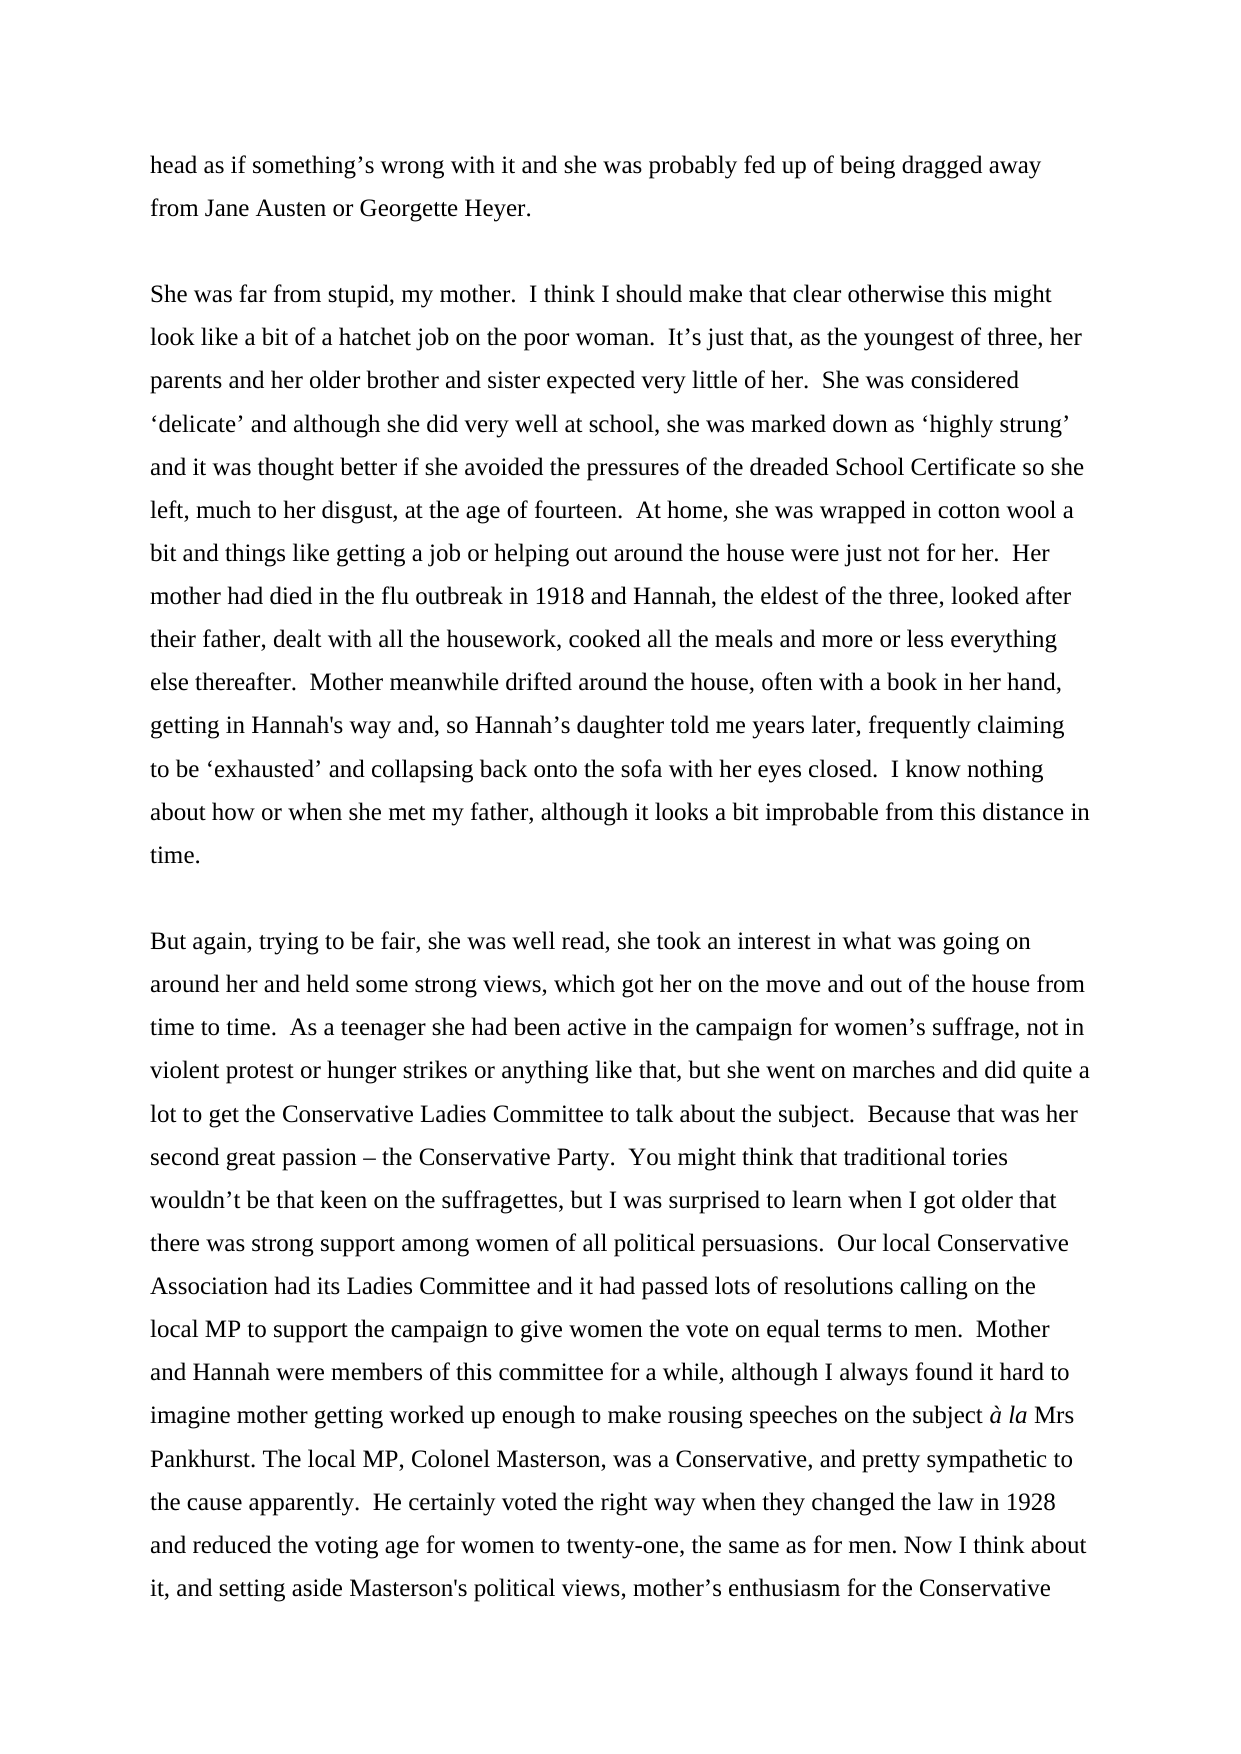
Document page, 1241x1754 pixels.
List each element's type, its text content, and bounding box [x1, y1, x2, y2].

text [150, 150, 1090, 222]
text She was far from stupid, my mother. I think I should make that clear otherwise this might look like a bit of a hatchet job on the poor woman. It’s just that, as the youngest of three, her parents and her older brother and sister expected very little of her. She was considered ‘delicate’ and although she did very well at school, she was marked down as ‘highly strung’ and it was thought better if she avoided the pressures of the dreaded School Certificate so she left, much to her disgust, at the age of fourteen. At home, she was wrapped in cotton wool a bit and things like getting a job or helping out around the house were just not for her. Her mother had died in the flu outbreak in 1918 and Hannah, the eldest of the three, looked after their father, dealt with all the housework, cooked all the meals and more or less everything else thereafter. Mother meanwhile drifted around the house, often with a book in her hand, getting in Hannah's way and, so Hannah’s daughter told me years later, frequently claiming to be ‘exhausted’ and collapsing back onto the sofa with her eyes closed. I know nothing about how or when she met my father, although it looks a bit improbable from this distance in time. [150, 279, 1090, 869]
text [150, 926, 1090, 1602]
